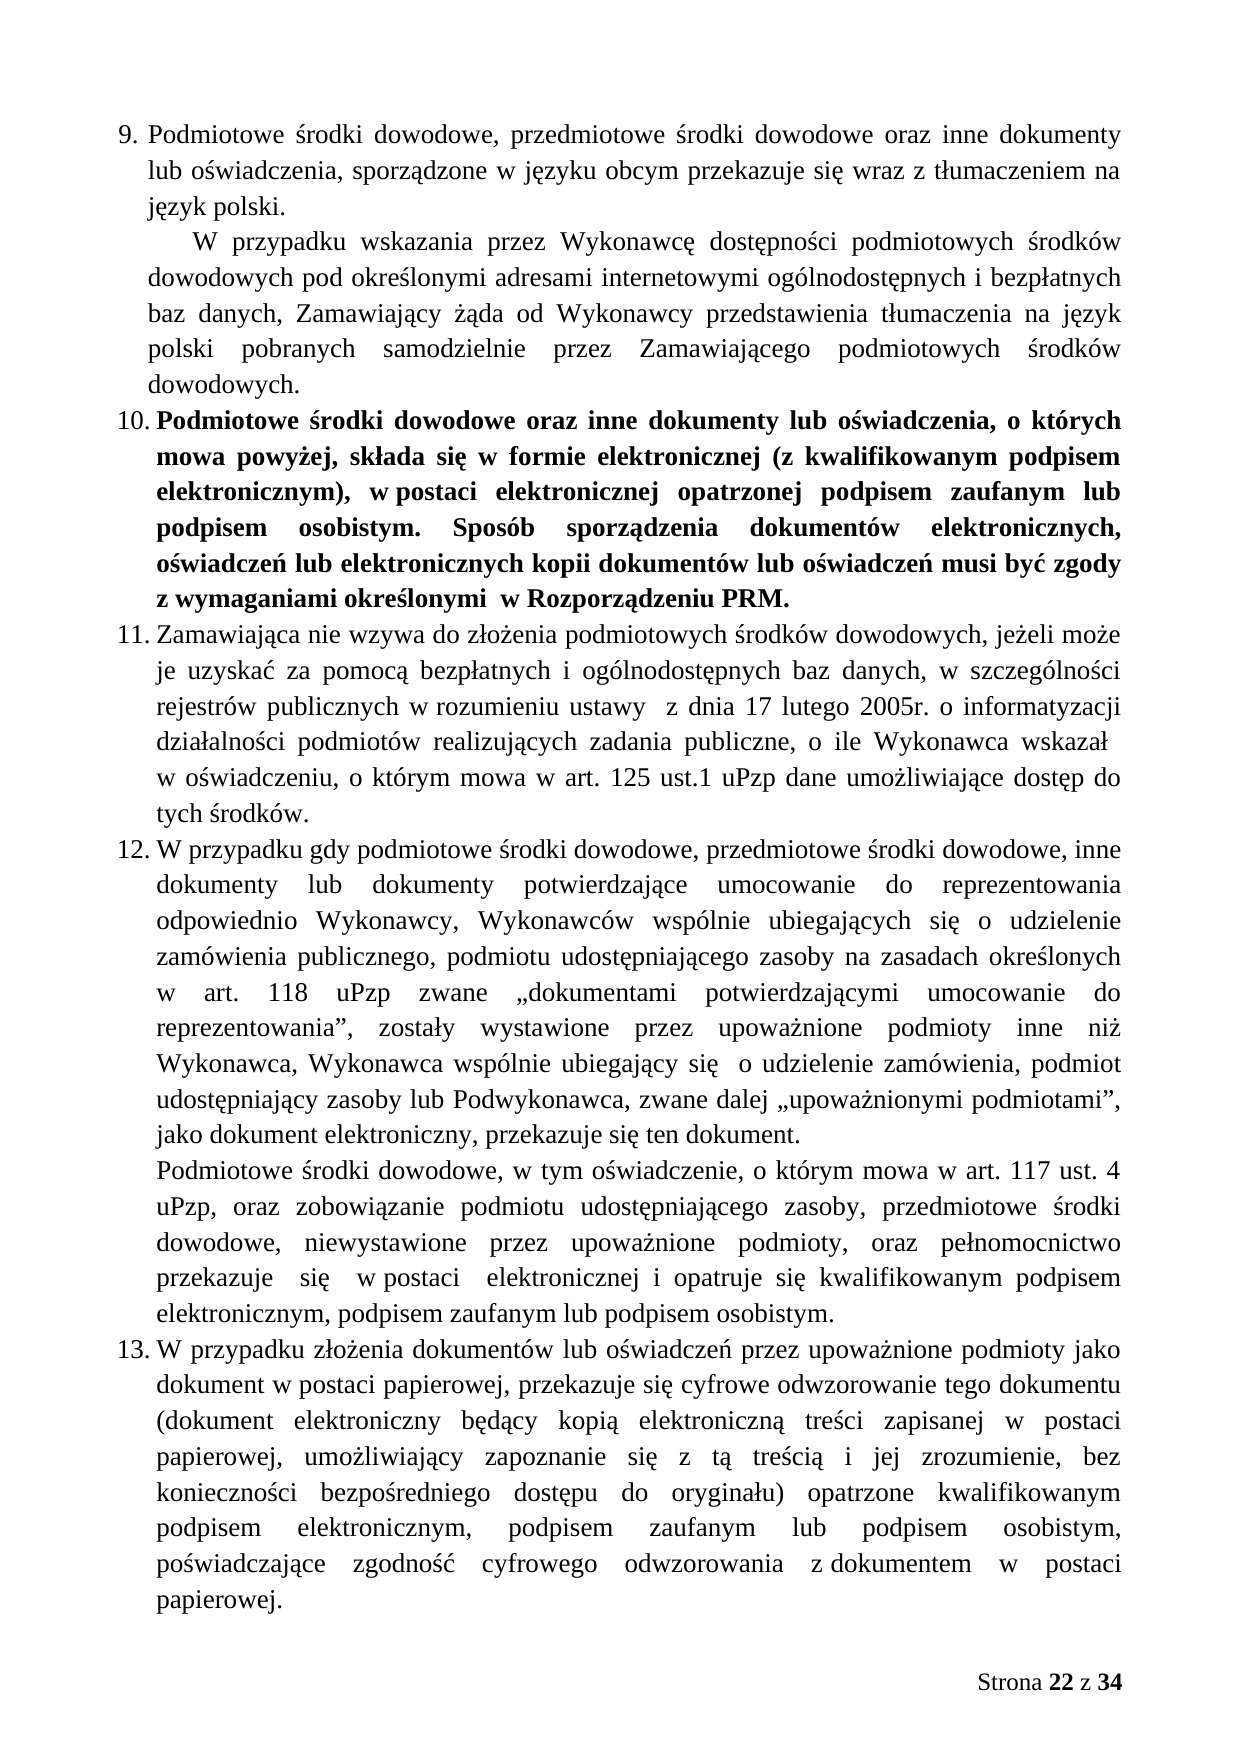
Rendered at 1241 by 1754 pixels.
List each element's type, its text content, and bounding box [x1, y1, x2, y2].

text W przypadku wskazania przez Wykonawcę dostępności podmiotowych środków dowodowych pod określonymi adresami internetowymi ogólnodostępnych i bezpłatnych baz danych, Zamawiający żąda od Wykonawcy przedstawienia tłumaczenia na język polski pobranych samodzielnie przez Zamawiającego podmiotowych środków dowodowych. [118, 225, 1122, 399]
list Podmiotowe środki dowodowe, przedmiotowe środki dowodowe oraz inne dokumenty lub oświadczenia, sporządzone w języku obcym przekazuje się wraz z tłumaczeniem na język polski. [118, 118, 1122, 221]
list Zamawiająca nie wzywa do złożenia podmiotowych środków dowodowych, jeżeli może je uzyskać za pomocą bezpłatnych i ogólnodostępnych baz danych, w szczególności rejestrów publicznych w rozumieniu ustawy z dnia 17 lutego 2005r. o informatyzacji działalności podmiotów realizujących zadania publiczne, o ile Wykonawca wskazał w oświadczeniu, o którym mowa w art. 125 ust.1 uPzp dane umożliwiające dostęp do tych środków. [117, 618, 1122, 828]
list W przypadku gdy podmiotowe środki dowodowe, przedmiotowe środki dowodowe, inne dokumenty lub dokumenty potwierdzające umocowanie do reprezentowania odpowiednio Wykonawcy, Wykonawców wspólnie ubiegających się o udzielenie zamówienia publicznego, podmiotu udostępniającego zasoby na zasadach określonych w art. 118 uPzp zwane „dokumentami potwierdzającymi umocowanie do reprezentowania”, zostały wystawione przez upoważnione podmioty inne niż Wykonawca, Wykonawca wspólnie ubiegający się o udzielenie zamówienia, podmiot udostępniający zasoby lub Podwykonawca, zwane dalej „upoważnionymi podmiotami”, jako dokument elektroniczny, przekazuje się ten dokument. [117, 833, 1122, 1150]
list Podmiotowe środki dowodowe oraz inne dokumenty lub oświadczenia, o których mowa powyżej, składa się w formie elektronicznej (z kwalifikowanym podpisem elektronicznym), w postaci elektronicznej opatrzonej podpisem zaufanym lub podpisem osobistym. Sposób sporządzenia dokumentów elektronicznych, oświadczeń lub elektronicznych kopii dokumentów lub oświadczeń musi być zgody z wymaganiami określonymi w Rozporządzeniu PRM. [117, 404, 1122, 614]
list W przypadku złożenia dokumentów lub oświadczeń przez upoważnione podmioty jako dokument w postaci papierowej, przekazuje się cyfrowe odwzorowanie tego dokumentu (dokument elektroniczny będący kopią elektroniczną treści zapisanej w postaci papierowej, umożliwiający zapoznanie się z tą treścią i jej zrozumienie, bez konieczności bezpośredniego dostępu do oryginału) opatrzone kwalifikowanym podpisem elektronicznym, podpisem zaufanym lub podpisem osobistym, poświadczające zgodność cyfrowego odwzorowania z dokumentem w postaci papierowej. [117, 1333, 1122, 1614]
list Podmiotowe środki dowodowe, w tym oświadczenie, o którym mowa w art. 117 ust. 4 uPzp, oraz zobowiązanie podmiotu udostępniającego zasoby, przedmiotowe środki dowodowe, niewystawione przez upoważnione podmioty, oraz pełnomocnictwo przekazuje się w postaci elektronicznej i opatruje się kwalifikowanym podpisem elektronicznym, podpisem zaufanym lub podpisem osobistym. [117, 1154, 1122, 1328]
